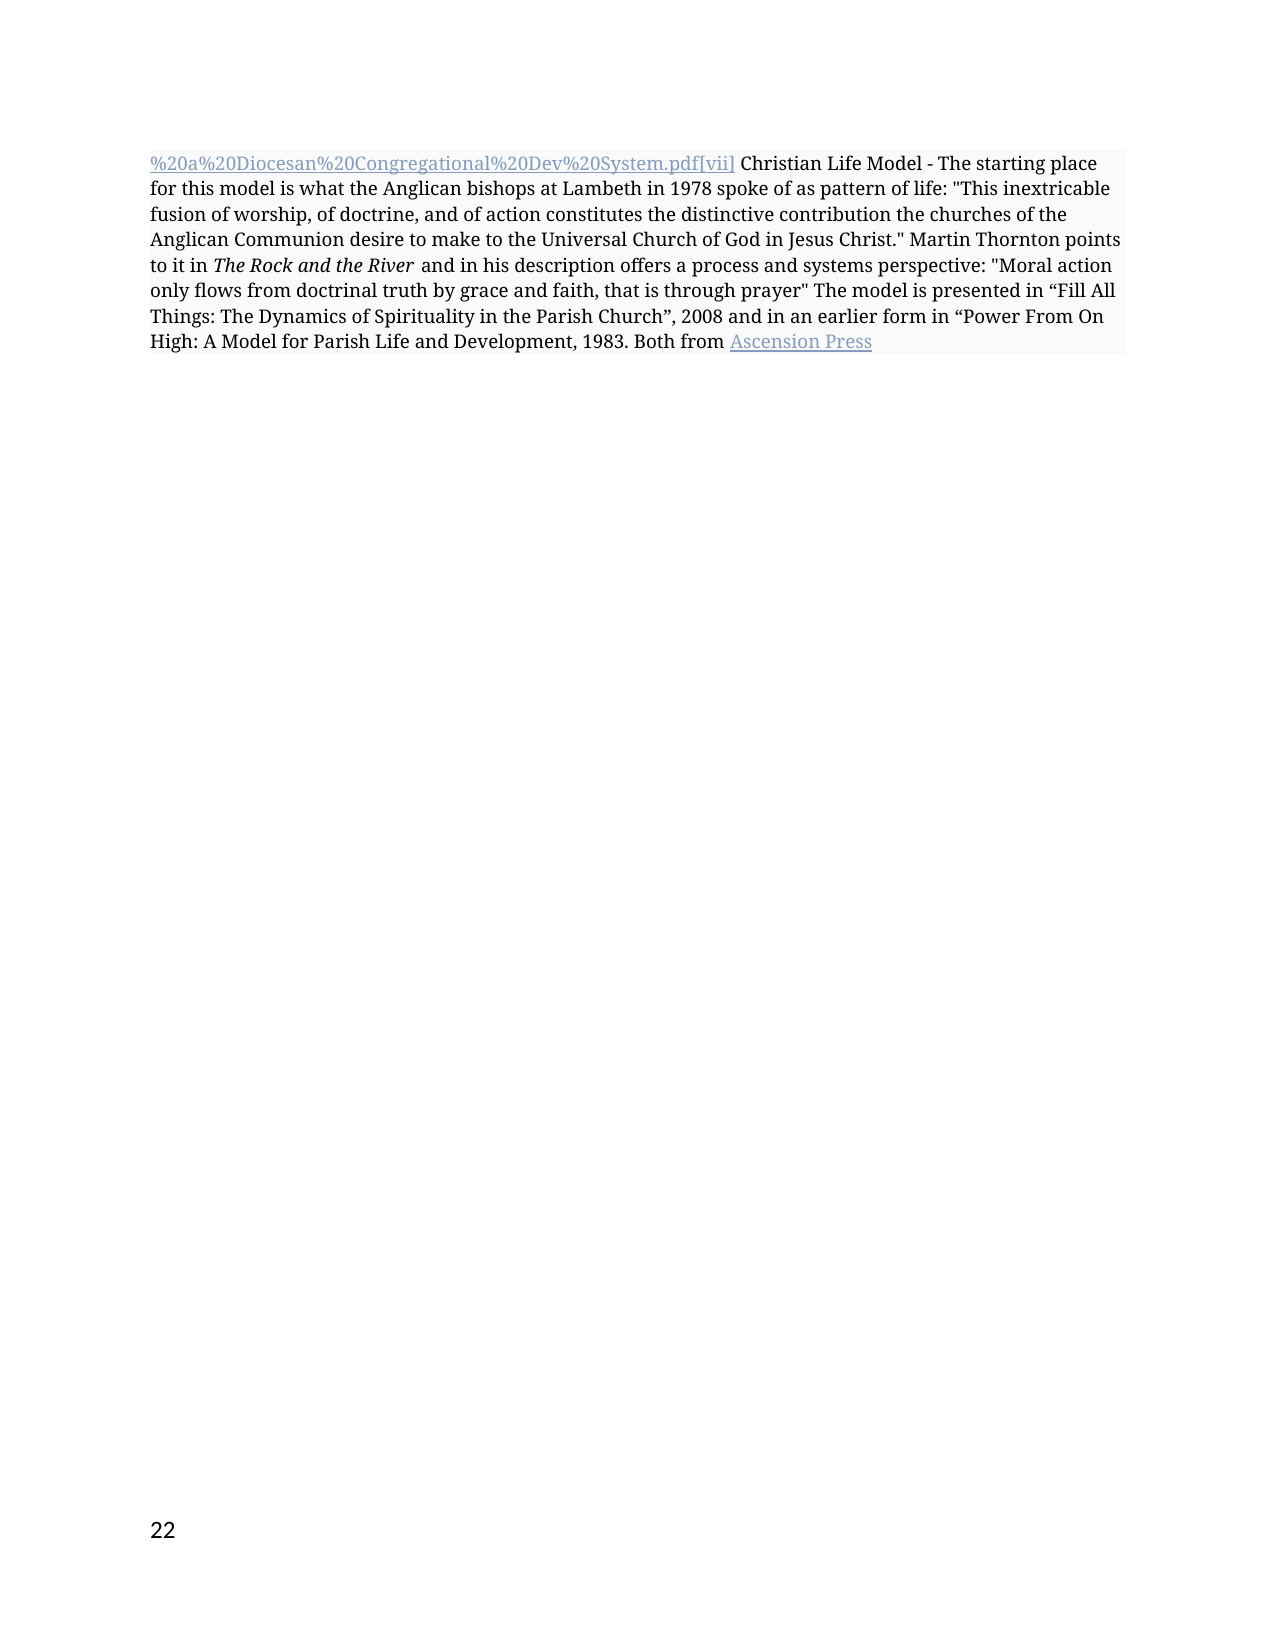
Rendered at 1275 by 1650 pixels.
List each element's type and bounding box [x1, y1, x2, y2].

text [150, 150, 1125, 354]
